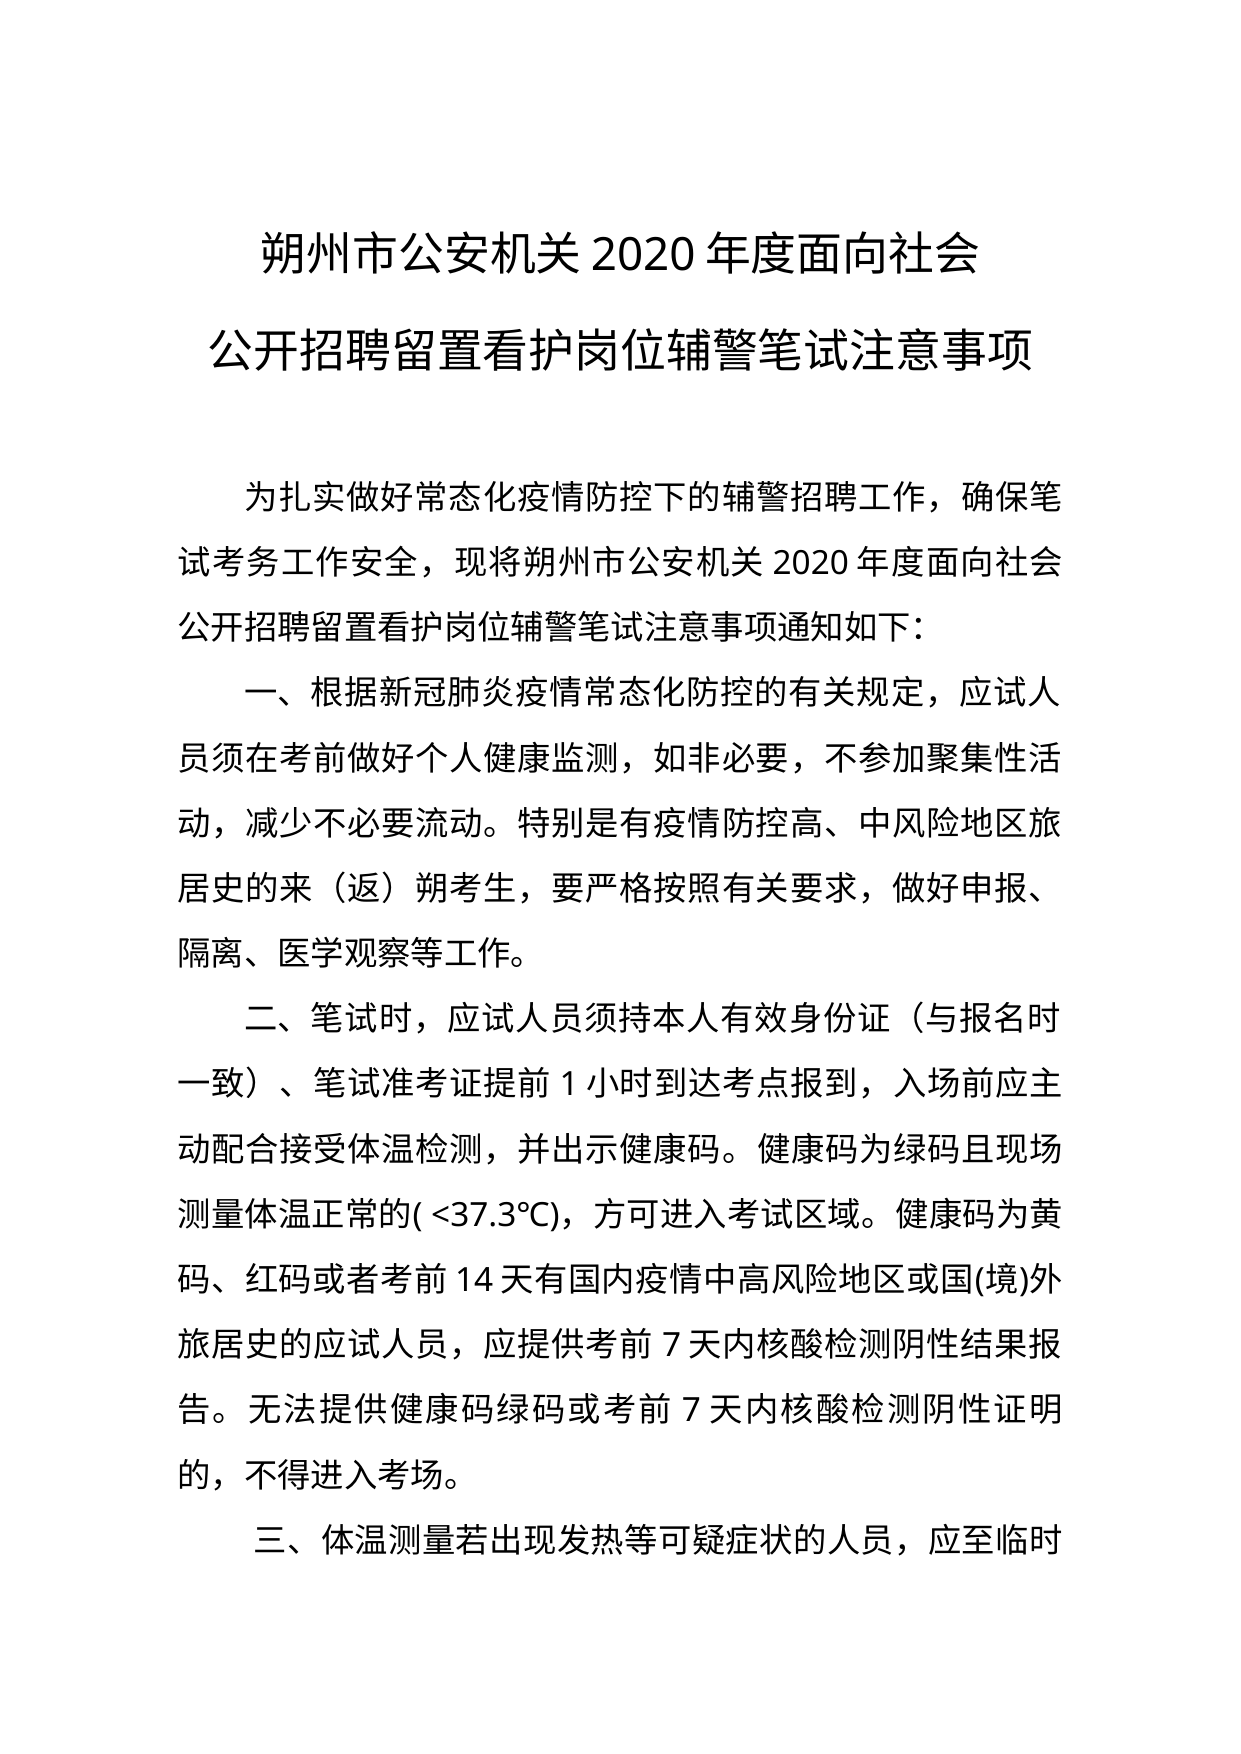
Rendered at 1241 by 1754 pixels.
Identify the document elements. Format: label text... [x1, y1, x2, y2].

list 根据新冠肺炎疫情常态化防控的有关规定，应试人员须在考前做好个人健康监测，如非必要，不参加聚集性活动，减少不必要流动。特别是有疫情防控高、中风险地区旅居史的来（返）朔考生，要严格按照有关要求，做好申报、隔离、医学观察等工作。 [177, 658, 1063, 984]
text 为扎实做好常态化疫情防控下的辅警招聘工作，确保笔试考务工作安全，现将朔州市公安机关2020年度面向社会公开招聘留置看护岗位辅警笔试注意事项通知如下： [177, 462, 1063, 658]
list 笔试时，应试人员须持本人有效身份证（与报名时一致）、笔试准考证提前1小时到达考点报到，入场前应主动配合接受体温检测，并出示健康码。健康码为绿码且现场测量体温正常的( <37.3℃)，方可进入考试区域。健康码为黄码、红码或者考前14天有国内疫情中高风险地区或国(境)外旅居史的应试人员，应提供考前7天内核酸检测阴性结果报告。无法提供健康码绿码或考前7天内核酸检测阴性证明的，不得进入考场。 [177, 984, 1063, 1505]
text 朔州市公安机关2020年度面向社会 [177, 201, 1063, 299]
text 公开招聘留置看护岗位辅警笔试注意事项 [177, 299, 1063, 397]
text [177, 1505, 1063, 1571]
